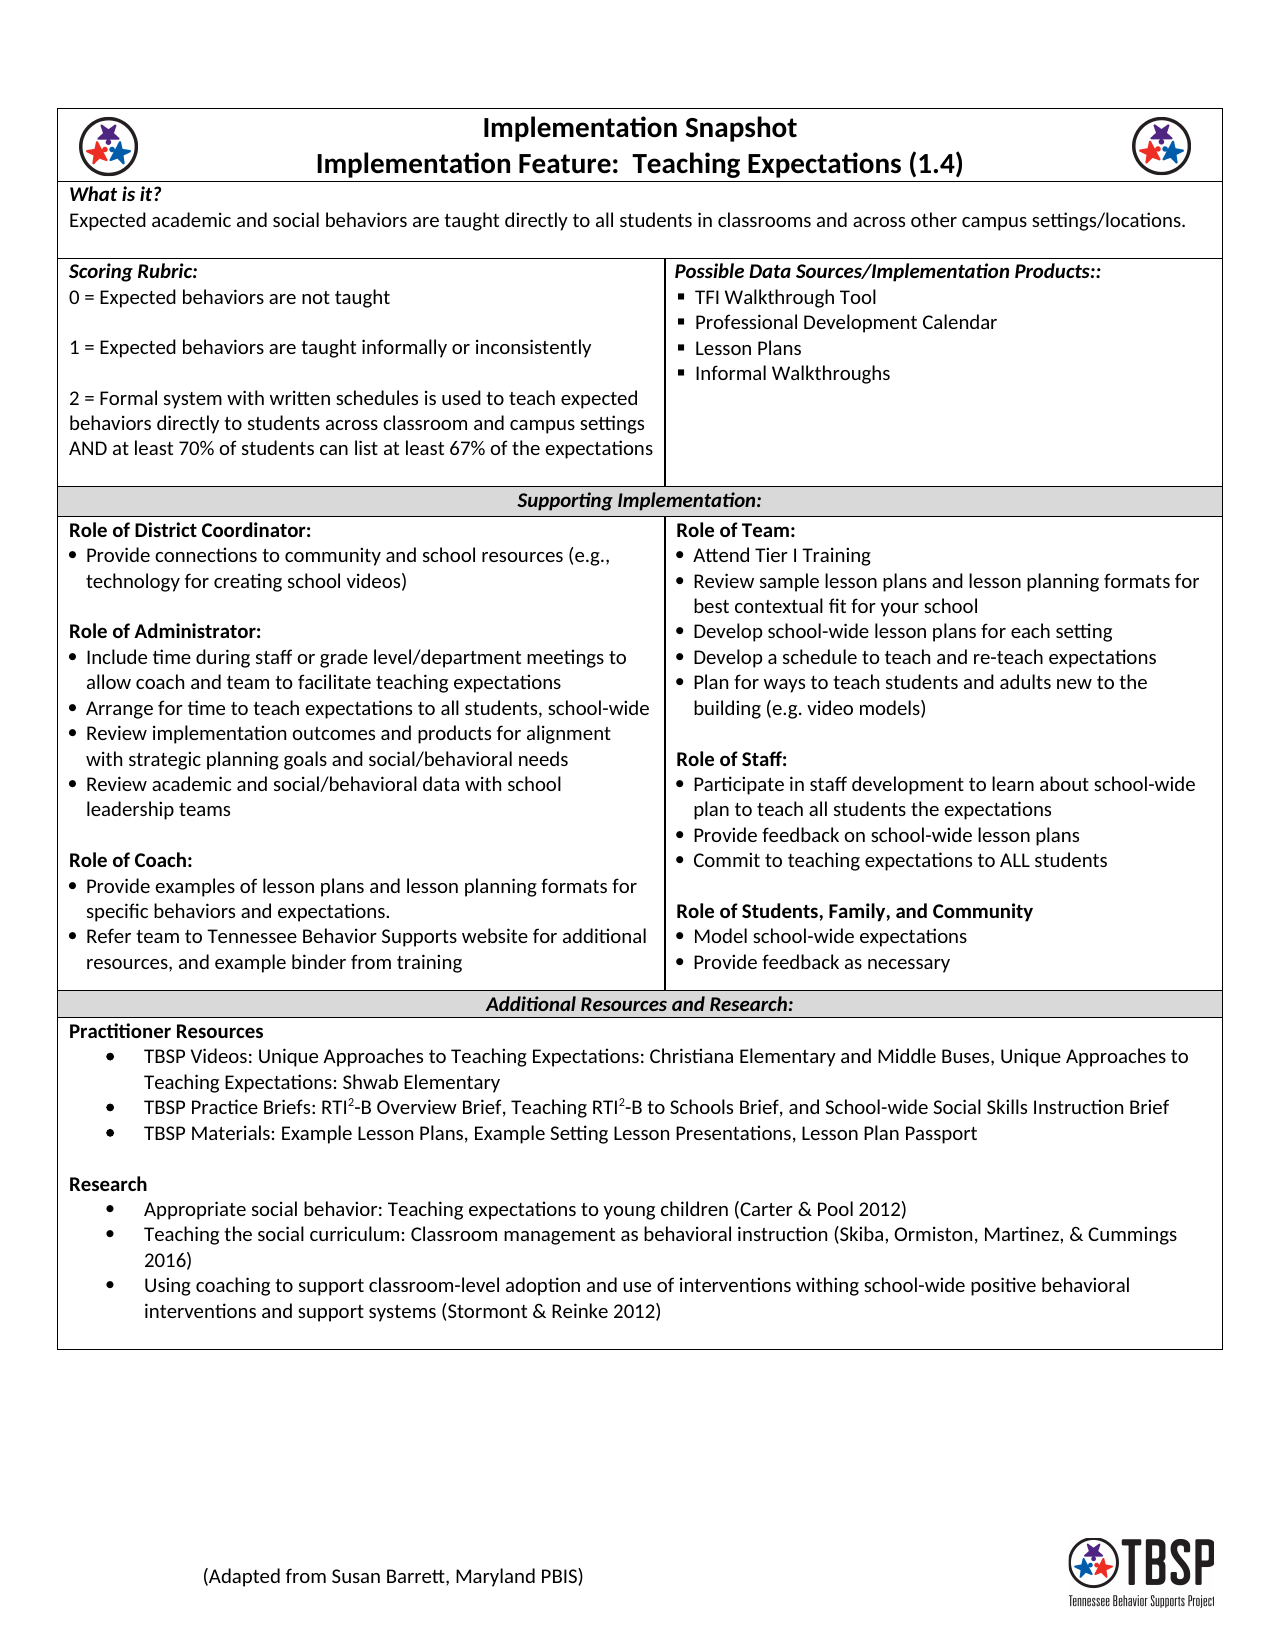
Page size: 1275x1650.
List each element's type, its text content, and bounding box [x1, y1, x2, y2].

picture [1131, 116, 1192, 176]
table_cell Additional Resources and Research: [58, 991, 1222, 1017]
picture [78, 116, 138, 177]
table_cell Possible Data Sources/Implementation Products:: TFI Walkthrough Tool Professional Development Calendar Lesson Plans Informal Walkthroughs [666, 259, 1222, 486]
table_cell Practitioner Resources TBSP Videos: Unique Approaches to Teaching Expectations: Christiana Elementary and Middle Buses, Unique Approaches to Teaching Expectations: Shwab Elementary TBSP Practice Briefs: RTI2-B Overview Brief, Teaching RTI2-B to Schools Brief, and School-wide Social Skills Instruction Brief TBSP Materials: Example Lesson Plans, Example Setting Lesson Presentations, Lesson Plan Passport Research Appropriate social behavior: Teaching expectations to young children (Carter & Pool 2012) Teaching the social curriculum: Classroom management as behavioral instruction (Skiba, Ormiston, Martinez, & Cummings 2016) Using coaching to support classroom-level adoption and use of interventions withing school-wide positive behavioral interventions and support systems (Stormont & Reinke 2012) [58, 1018, 1222, 1349]
picture [1068, 1538, 1214, 1608]
table_cell Role of Team: Attend Tier I Training Review sample lesson plans and lesson planning formats for best contextual fit for your school Develop school-wide lesson plans for each setting Develop a schedule to teach and re-teach expectations Plan for ways to teach students and adults new to the building (e.g. video models) Role of Staff: Participate in staff development to learn about school-wide plan to teach all students the expectations Provide feedback on school-wide lesson plans Commit to teaching expectations to ALL students Role of Students, Family, and Community Model school-wide expectations Provide feedback as necessary [666, 517, 1222, 990]
table_cell Role of District Coordinator: Provide connections to community and school resources (e.g., technology for creating school videos) Role of Administrator: Include time during staff or grade level/department meetings to allow coach and team to facilitate teaching expectations Arrange for time to teach expectations to all students, school-wide Review implementation outcomes and products for alignment with strategic planning goals and social/behavioral needs Review academic and social/behavioral data with school leadership teams Role of Coach: Provide examples of lesson plans and lesson planning formats for specific behaviors and expectations. Refer team to Tennessee Behavior Supports website for additional resources, and example binder from training [58, 517, 664, 990]
table_cell Scoring Rubric: 0 = Expected behaviors are not taught 1 = Expected behaviors are taught informally or inconsistently 2 = Formal system with written schedules is used to teach expected behaviors directly to students across classroom and campus settings AND at least 70% of students can list at least 67% of the expectations [58, 259, 664, 486]
table_cell Supporting Implementation: [58, 487, 1222, 516]
table_cell What is it? Expected academic and social behaviors are taught directly to all students in classrooms and across other campus settings/locations. [58, 182, 1222, 257]
table_header Implementation Snapshot Implementation Feature: Teaching Expectations (1.4) [58, 109, 1222, 181]
